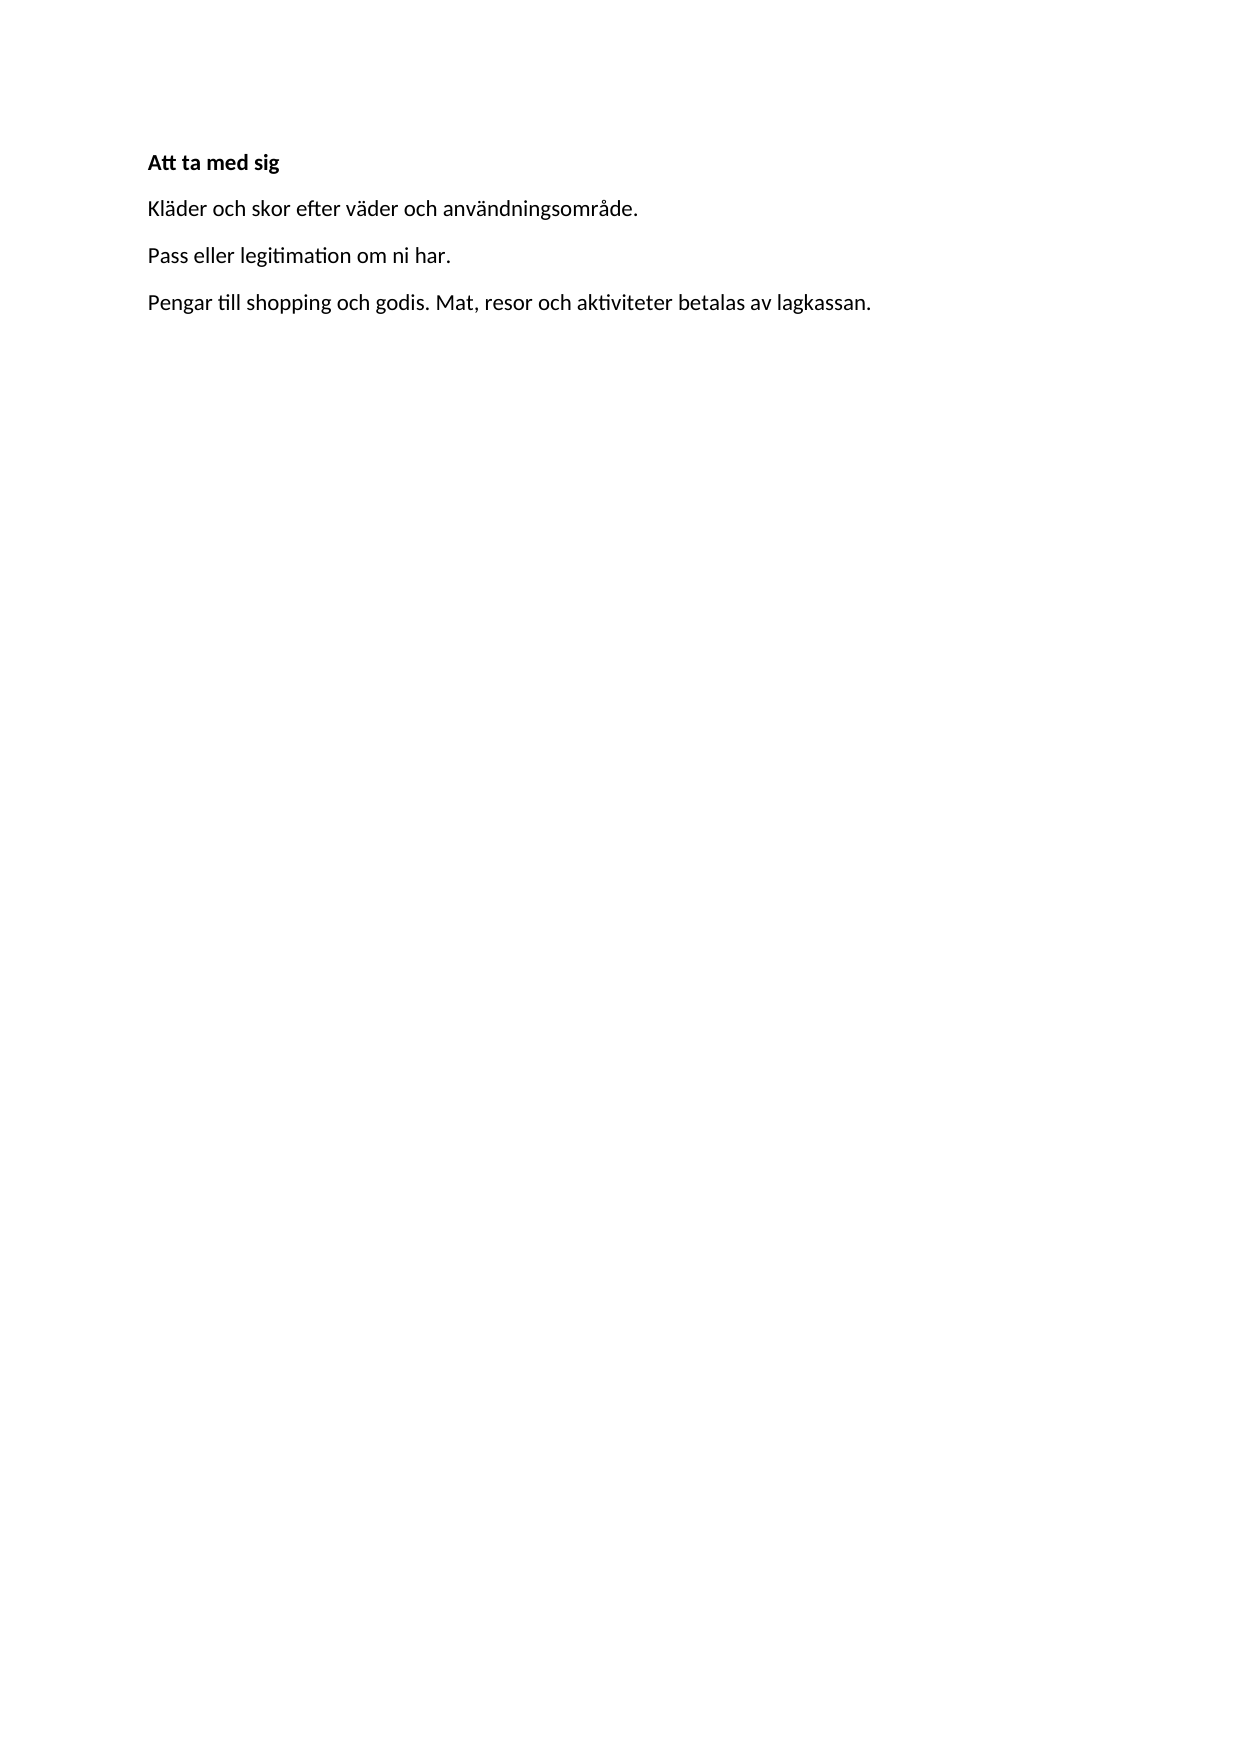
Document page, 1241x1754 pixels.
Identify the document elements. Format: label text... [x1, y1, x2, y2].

text Pengar till shopping och godis. Mat, resor och aktiviteter betalas av lagkassan. [148, 288, 1093, 316]
text Pass eller legitimation om ni har. [148, 241, 1093, 269]
text Att ta med sig [148, 148, 1093, 176]
text Kläder och skor efter väder och användningsområde. [148, 194, 1093, 222]
